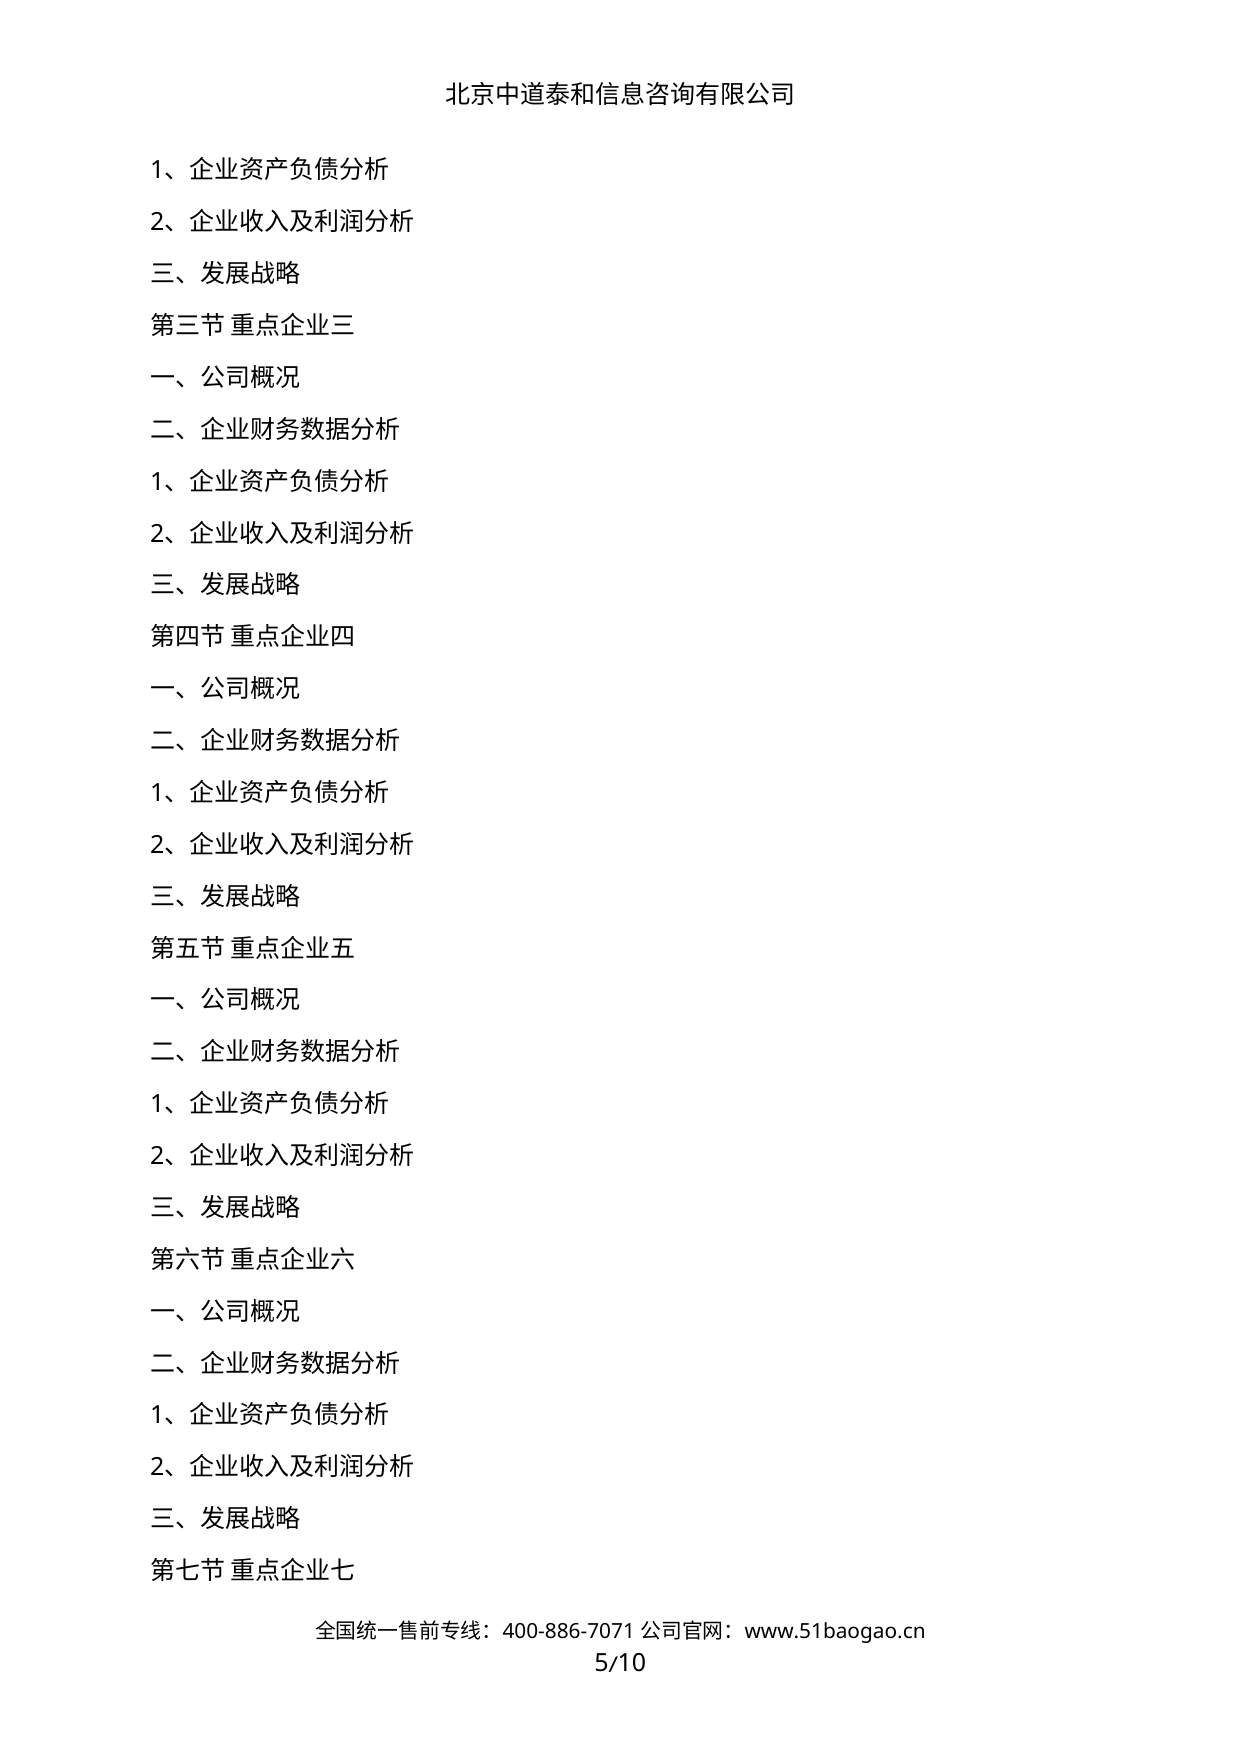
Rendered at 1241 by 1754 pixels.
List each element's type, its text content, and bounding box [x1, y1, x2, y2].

text 第四节 重点企业四 [150, 617, 1090, 653]
text 第五节 重点企业五 [150, 928, 1090, 964]
text 1、企业资产负债分析 [150, 150, 1090, 186]
text 三、发展战略 [150, 1499, 1090, 1535]
text 二、企业财务数据分析 [150, 409, 1090, 446]
text 二、企业财务数据分析 [150, 1343, 1090, 1379]
text 三、发展战略 [150, 565, 1090, 601]
text 一、公司概况 [150, 1291, 1090, 1327]
text 第六节 重点企业六 [150, 1239, 1090, 1276]
text 2、企业收入及利润分析 [150, 202, 1090, 238]
text 一、公司概况 [150, 980, 1090, 1016]
text 2、企业收入及利润分析 [150, 1136, 1090, 1172]
text 2、企业收入及利润分析 [150, 824, 1090, 861]
text 1、企业资产负债分析 [150, 461, 1090, 497]
text 三、发展战略 [150, 876, 1090, 912]
text 1、企业资产负债分析 [150, 772, 1090, 809]
text 二、企业财务数据分析 [150, 1032, 1090, 1068]
text 2、企业收入及利润分析 [150, 513, 1090, 549]
text 1、企业资产负债分析 [150, 1084, 1090, 1120]
text 一、公司概况 [150, 357, 1090, 394]
text 三、发展战略 [150, 1187, 1090, 1224]
text 第三节 重点企业三 [150, 306, 1090, 342]
text 1、企业资产负债分析 [150, 1395, 1090, 1431]
text 第七节 重点企业七 [150, 1551, 1090, 1587]
text 二、企业财务数据分析 [150, 721, 1090, 757]
text 2、企业收入及利润分析 [150, 1447, 1090, 1483]
text 一、公司概况 [150, 669, 1090, 705]
text 三、发展战略 [150, 254, 1090, 290]
